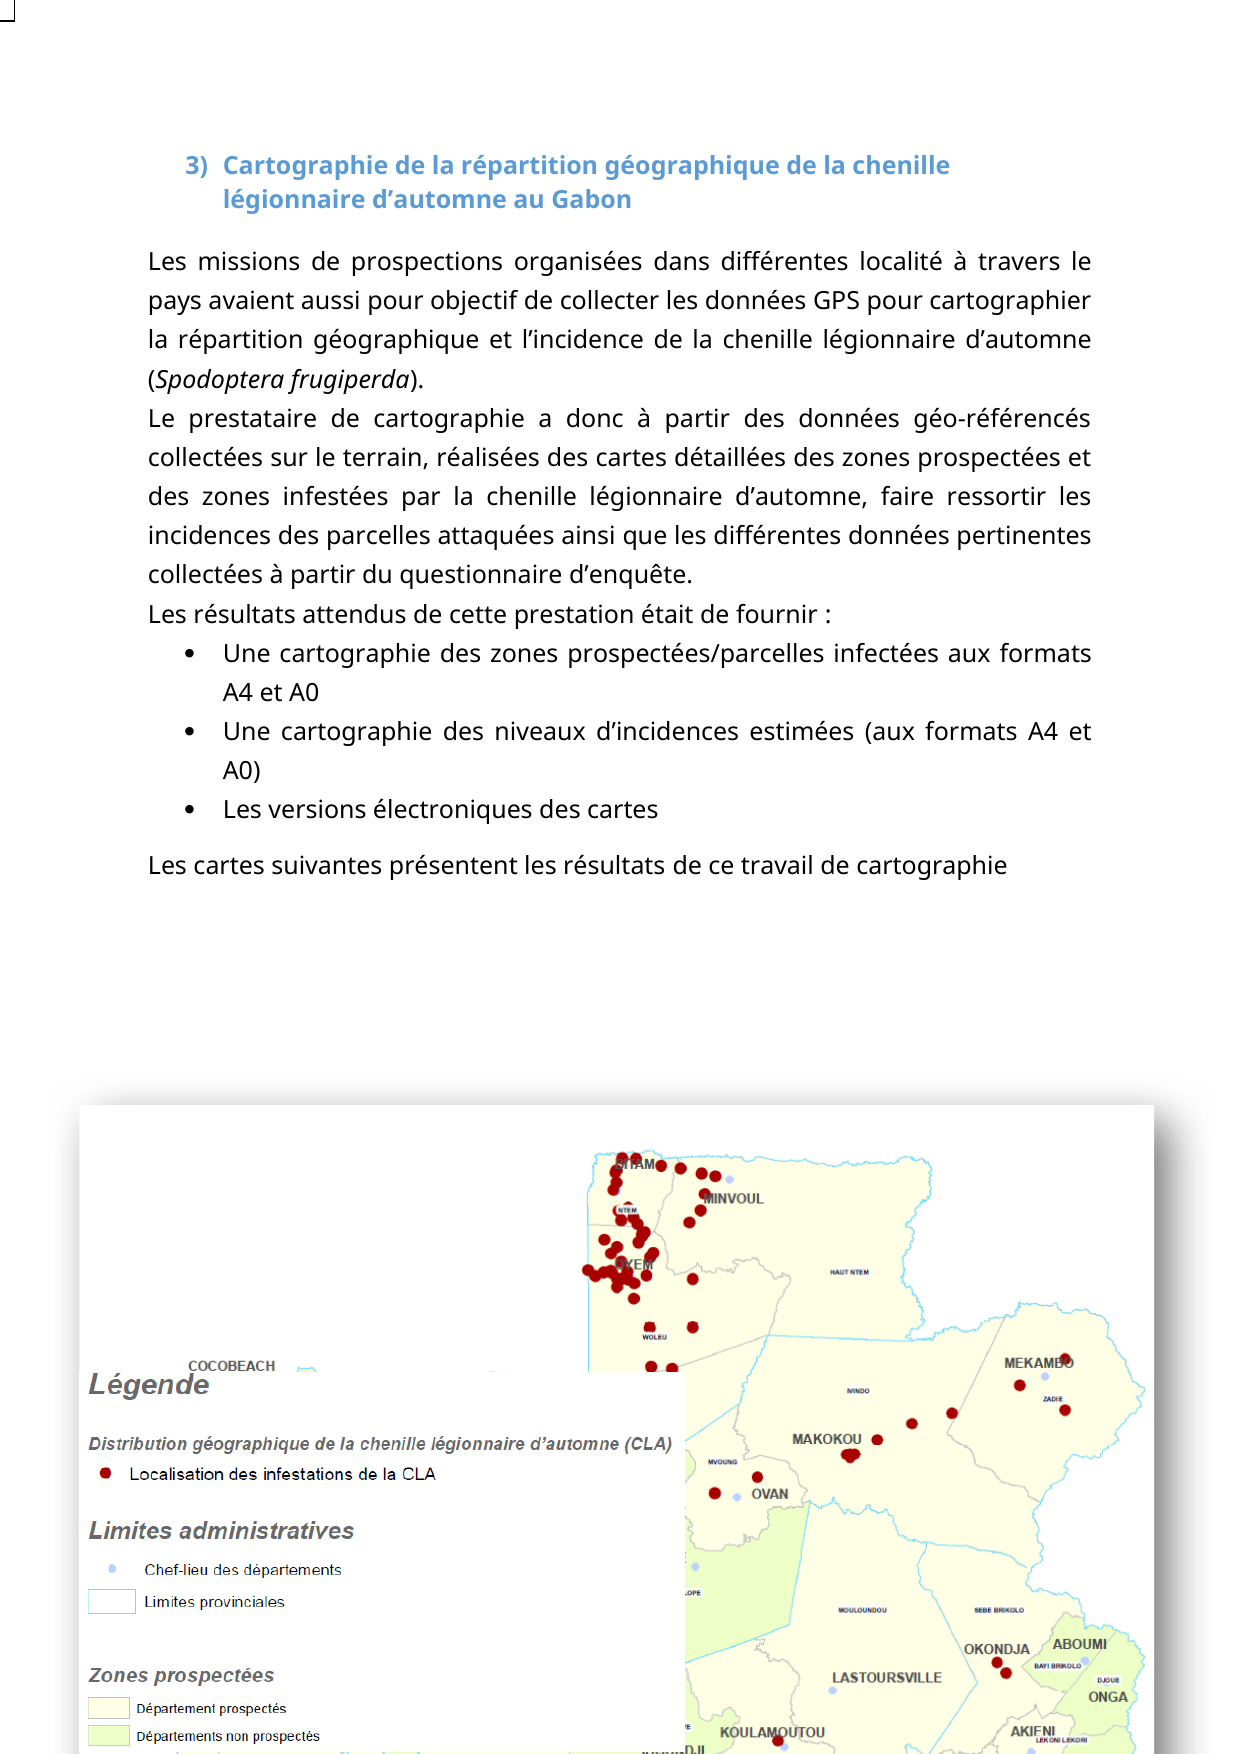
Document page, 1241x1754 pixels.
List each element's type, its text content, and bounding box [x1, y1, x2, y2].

list Une cartographie des zones prospectées/parcelles infectées aux formats A4 et A0 [185, 461, 1093, 534]
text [148, 148, 1093, 221]
list Une cartographie des niveaux d’incidences estimées (aux formats A4 et A0) [185, 539, 1093, 612]
list Les versions électroniques des cartes [185, 618, 1093, 652]
text Les résultats attendus de cette prestation était de fournir : [148, 422, 1093, 456]
text Le prestataire de cartographie a donc à partir des données géo-référencés collectées sur le terrain, réalisées des cartes détaillées des zones prospectées et des zones infestées par la chenille légionnaire d’automne, faire ressortir les incidences des parcelles attaquées ainsi que les différentes données pertinentes collectées à partir du questionnaire d’enquête. [148, 226, 1093, 417]
text Les cartes suivantes présentent les résultats de ce travail de cartographie [148, 673, 1093, 707]
